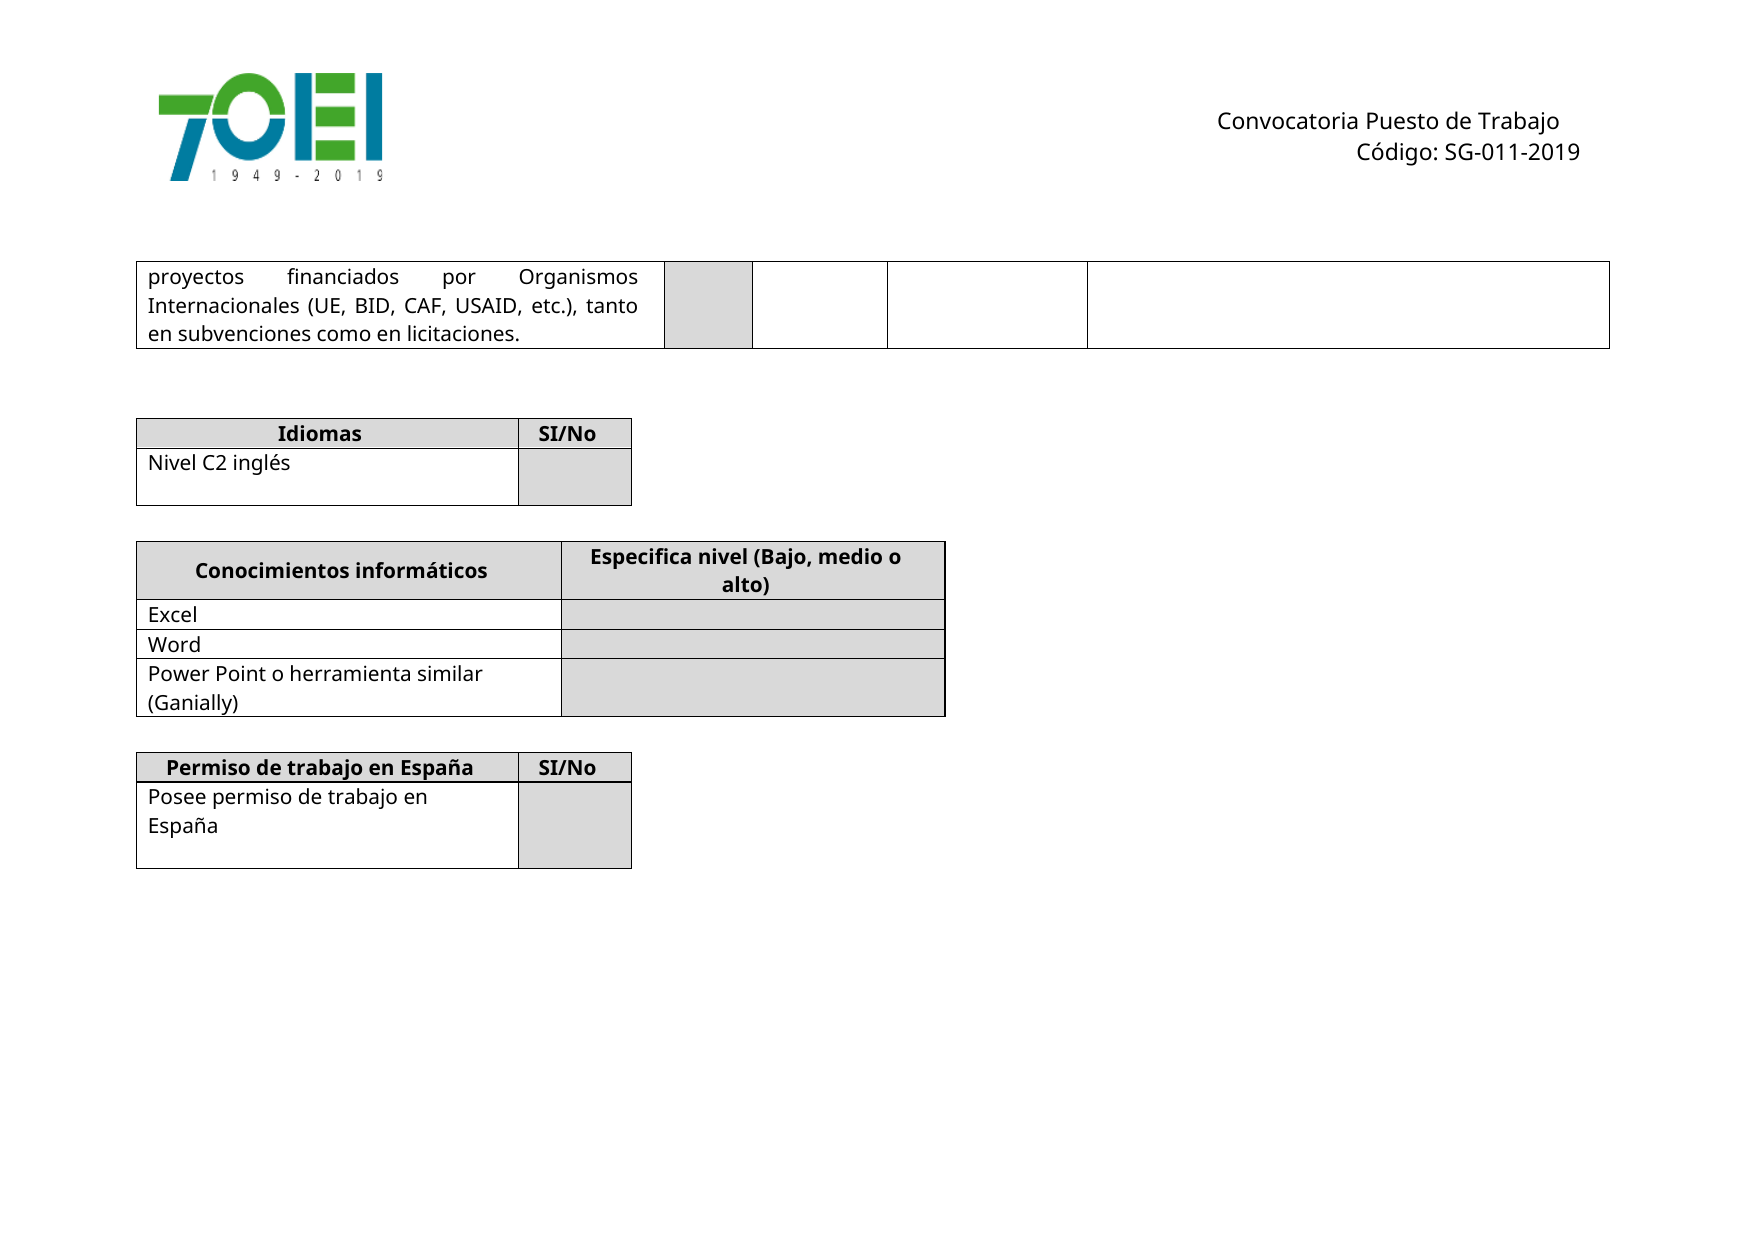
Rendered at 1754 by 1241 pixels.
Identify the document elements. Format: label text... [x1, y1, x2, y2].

table_cell [519, 783, 631, 868]
table_cell [888, 262, 1087, 348]
table_header Especifica nivel (Bajo, medio o alto) [562, 542, 944, 599]
table_cell [753, 262, 887, 348]
table_cell Nivel C2 inglés [137, 449, 518, 505]
table_cell Power Point o herramienta similar (Ganially) [137, 659, 561, 716]
table_cell [519, 449, 631, 505]
table_cell [665, 262, 752, 348]
table_header SI/No [519, 419, 631, 447]
table_cell Excel [137, 600, 561, 629]
picture [158, 73, 383, 181]
table_cell [562, 600, 944, 629]
table_header Permiso de trabajo en España [137, 753, 518, 781]
table_cell [562, 659, 944, 716]
table_header SI/No [519, 753, 631, 781]
table_cell [1088, 262, 1609, 348]
table_header Conocimientos informáticos [137, 542, 561, 599]
table_header Idiomas [137, 419, 518, 447]
table_cell Word [137, 630, 561, 658]
table_cell Posee permiso de trabajo en España [137, 783, 518, 868]
table_cell [562, 630, 944, 658]
